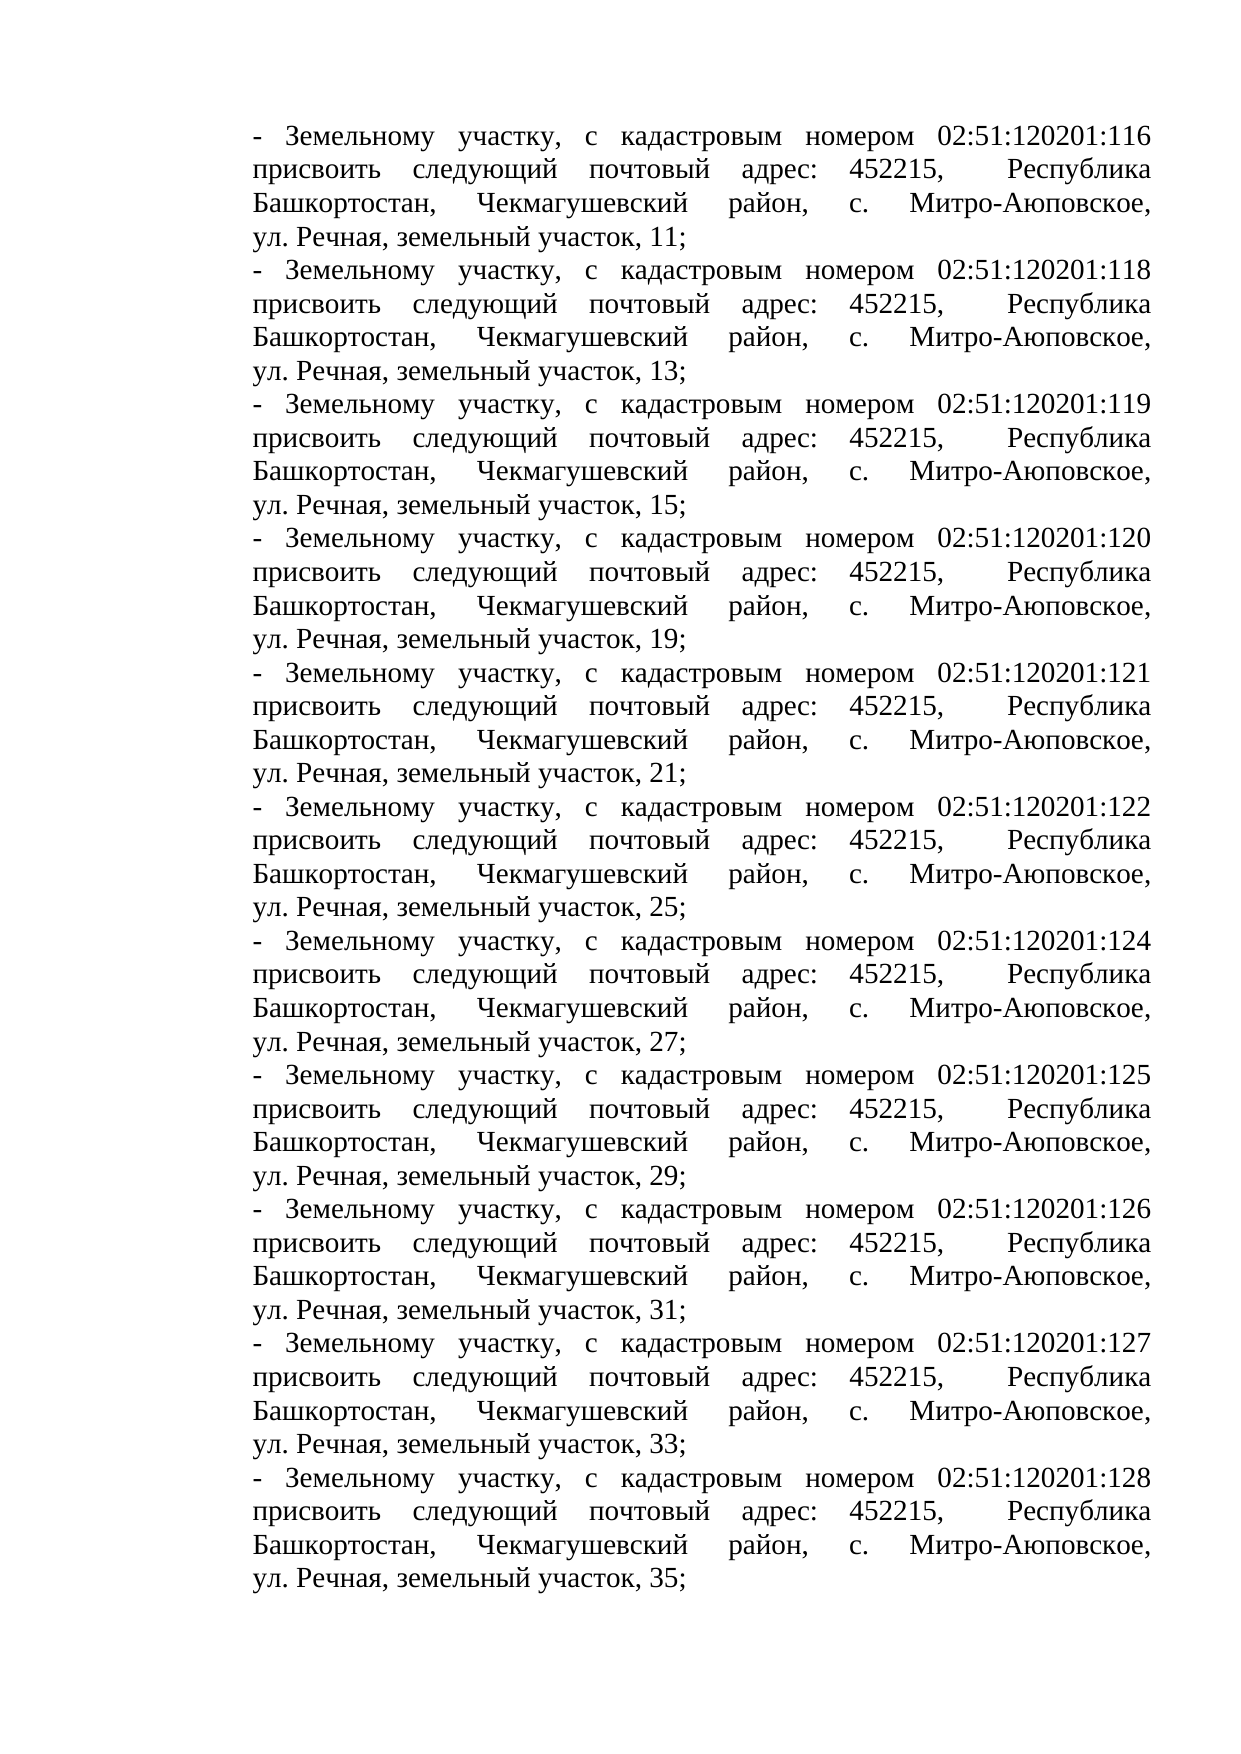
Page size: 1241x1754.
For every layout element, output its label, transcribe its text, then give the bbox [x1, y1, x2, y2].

text - Земельному участку, с кадастровым номером 02:51:120201:120 присвоить следующий почтовый адрес: 452215, Республика Башкортостан, Чекмагушевский район, с. Митро-Аюповское, ул. Речная, земельный участок, 19; [252, 521, 1152, 655]
text - Земельному участку, с кадастровым номером 02:51:120201:124 присвоить следующий почтовый адрес: 452215, Республика Башкортостан, Чекмагушевский район, с. Митро-Аюповское, ул. Речная, земельный участок, 27; [252, 923, 1152, 1057]
text - Земельному участку, с кадастровым номером 02:51:120201:126 присвоить следующий почтовый адрес: 452215, Республика Башкортостан, Чекмагушевский район, с. Митро-Аюповское, ул. Речная, земельный участок, 31; [252, 1191, 1152, 1326]
text - Земельному участку, с кадастровым номером 02:51:120201:121 присвоить следующий почтовый адрес: 452215, Республика Башкортостан, Чекмагушевский район, с. Митро-Аюповское, ул. Речная, земельный участок, 21; [252, 655, 1152, 789]
text - Земельному участку, с кадастровым номером 02:51:120201:125 присвоить следующий почтовый адрес: 452215, Республика Башкортостан, Чекмагушевский район, с. Митро-Аюповское, ул. Речная, земельный участок, 29; [252, 1057, 1152, 1191]
text - Земельному участку, с кадастровым номером 02:51:120201:122 присвоить следующий почтовый адрес: 452215, Республика Башкортостан, Чекмагушевский район, с. Митро-Аюповское, ул. Речная, земельный участок, 25; [252, 789, 1152, 923]
text - Земельному участку, с кадастровым номером 02:51:120201:127 присвоить следующий почтовый адрес: 452215, Республика Башкортостан, Чекмагушевский район, с. Митро-Аюповское, ул. Речная, земельный участок, 33; [252, 1326, 1152, 1460]
text - Земельному участку, с кадастровым номером 02:51:120201:128 присвоить следующий почтовый адрес: 452215, Республика Башкортостан, Чекмагушевский район, с. Митро-Аюповское, ул. Речная, земельный участок, 35; [252, 1460, 1152, 1594]
text - Земельному участку, с кадастровым номером 02:51:120201:118 присвоить следующий почтовый адрес: 452215, Республика Башкортостан, Чекмагушевский район, с. Митро-Аюповское, ул. Речная, земельный участок, 13; [252, 252, 1152, 386]
text - Земельному участку, с кадастровым номером 02:51:120201:116 присвоить следующий почтовый адрес: 452215, Республика Башкортостан, Чекмагушевский район, с. Митро-Аюповское, ул. Речная, земельный участок, 11; [252, 118, 1152, 252]
text - Земельному участку, с кадастровым номером 02:51:120201:119 присвоить следующий почтовый адрес: 452215, Республика Башкортостан, Чекмагушевский район, с. Митро-Аюповское, ул. Речная, земельный участок, 15; [252, 386, 1152, 521]
